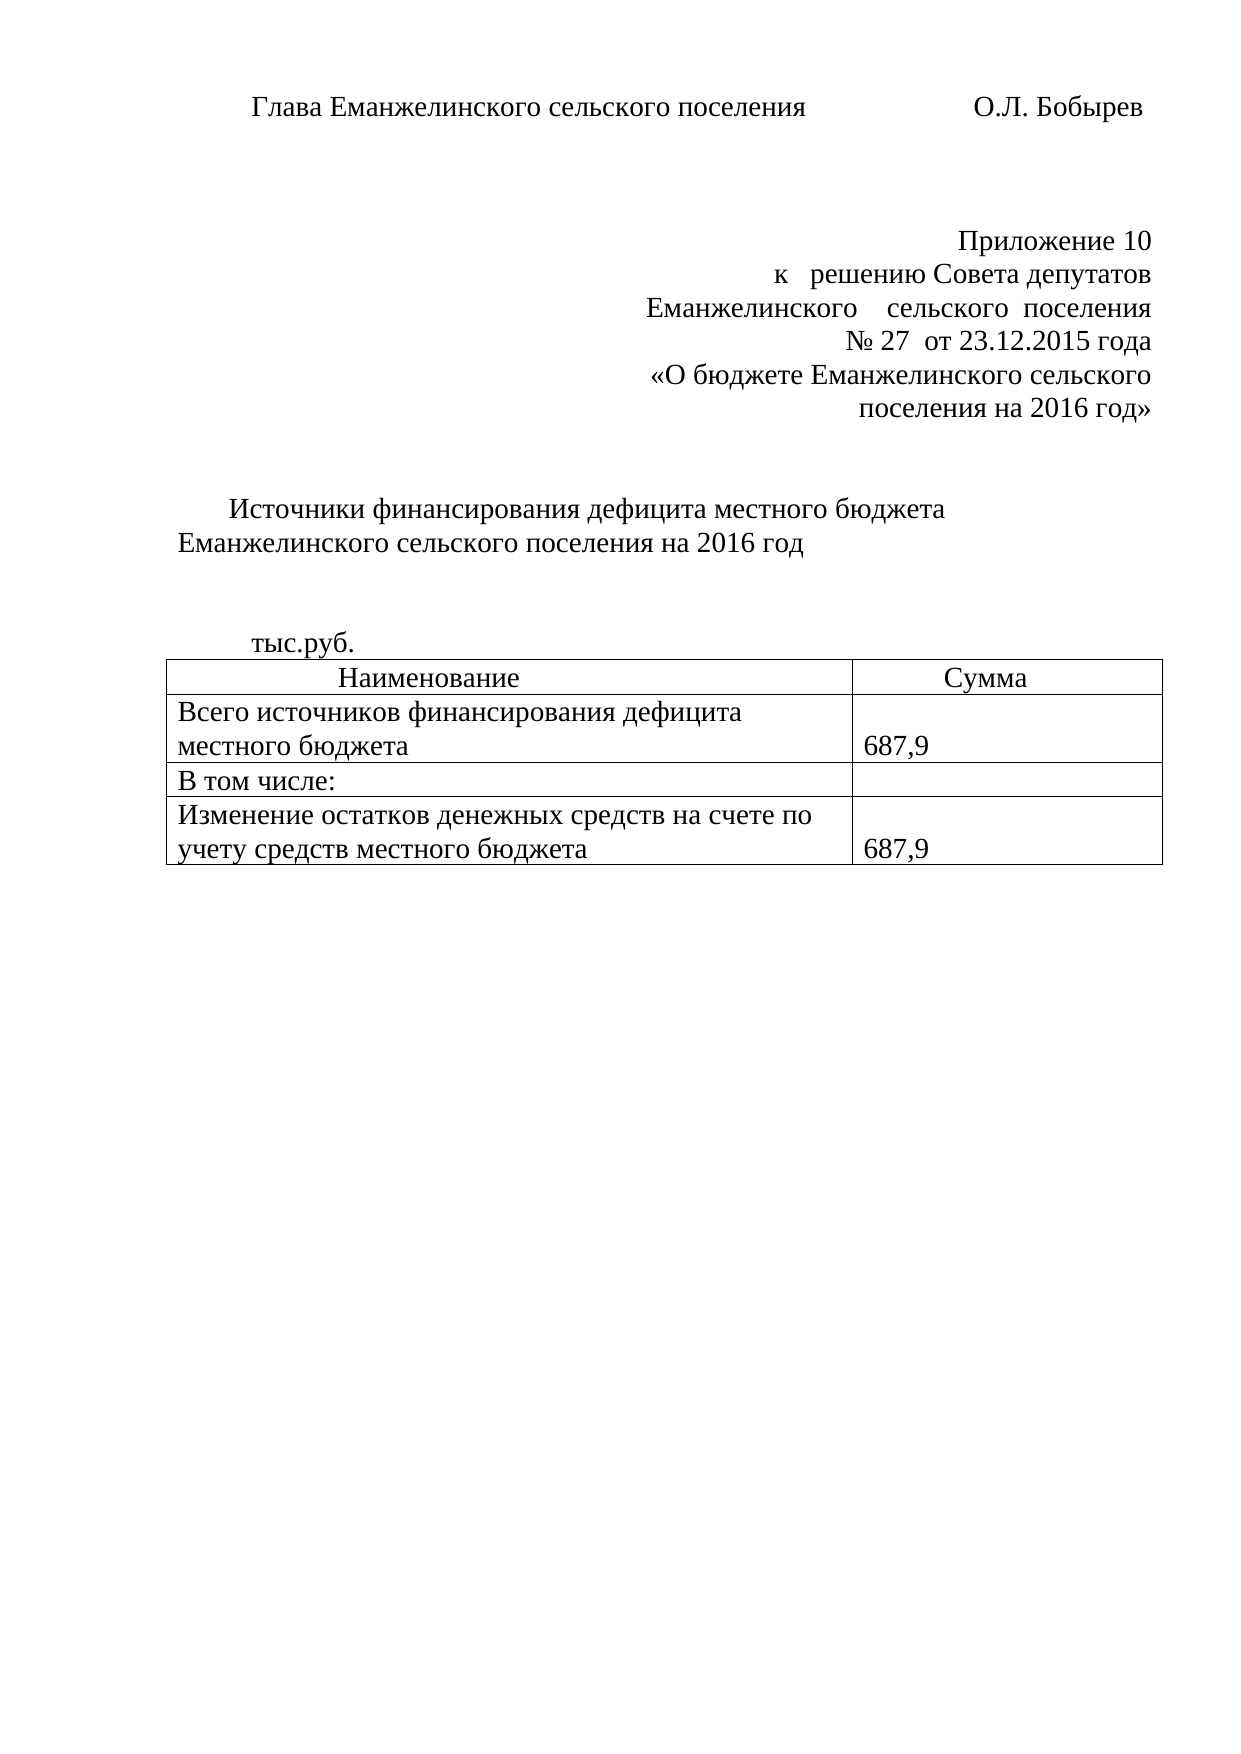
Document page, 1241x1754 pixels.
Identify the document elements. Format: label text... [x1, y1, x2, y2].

table_cell Изменение остатков денежных средств на счете по учету средств местного бюджета [167, 797, 852, 864]
text поселения на 2016 год» [177, 391, 1152, 424]
text тыс.руб. [177, 625, 1152, 659]
text Источники финансирования дефицита местного бюджета Еманжелинского сельского поселения на 2016 год [177, 491, 1152, 558]
table_cell 687,9 [853, 797, 1162, 864]
table_cell 687,9 [853, 695, 1162, 762]
text «О бюджете Еманжелинского сельского [177, 357, 1152, 391]
text Глава Еманжелинского сельского поселения О.Л. Бобырев [177, 89, 1152, 122]
text Приложение 10 [177, 223, 1152, 256]
table_cell В том числе: [167, 763, 852, 796]
text № 27 от 23.12.2015 года [177, 323, 1152, 357]
table_header Наименование [167, 660, 852, 693]
table_header Сумма [853, 660, 1162, 693]
text к решению Совета депутатов Еманжелинского сельского поселения [177, 256, 1152, 323]
table_cell Всего источников финансирования дефицита местного бюджета [167, 695, 852, 762]
table_cell [853, 763, 1162, 796]
